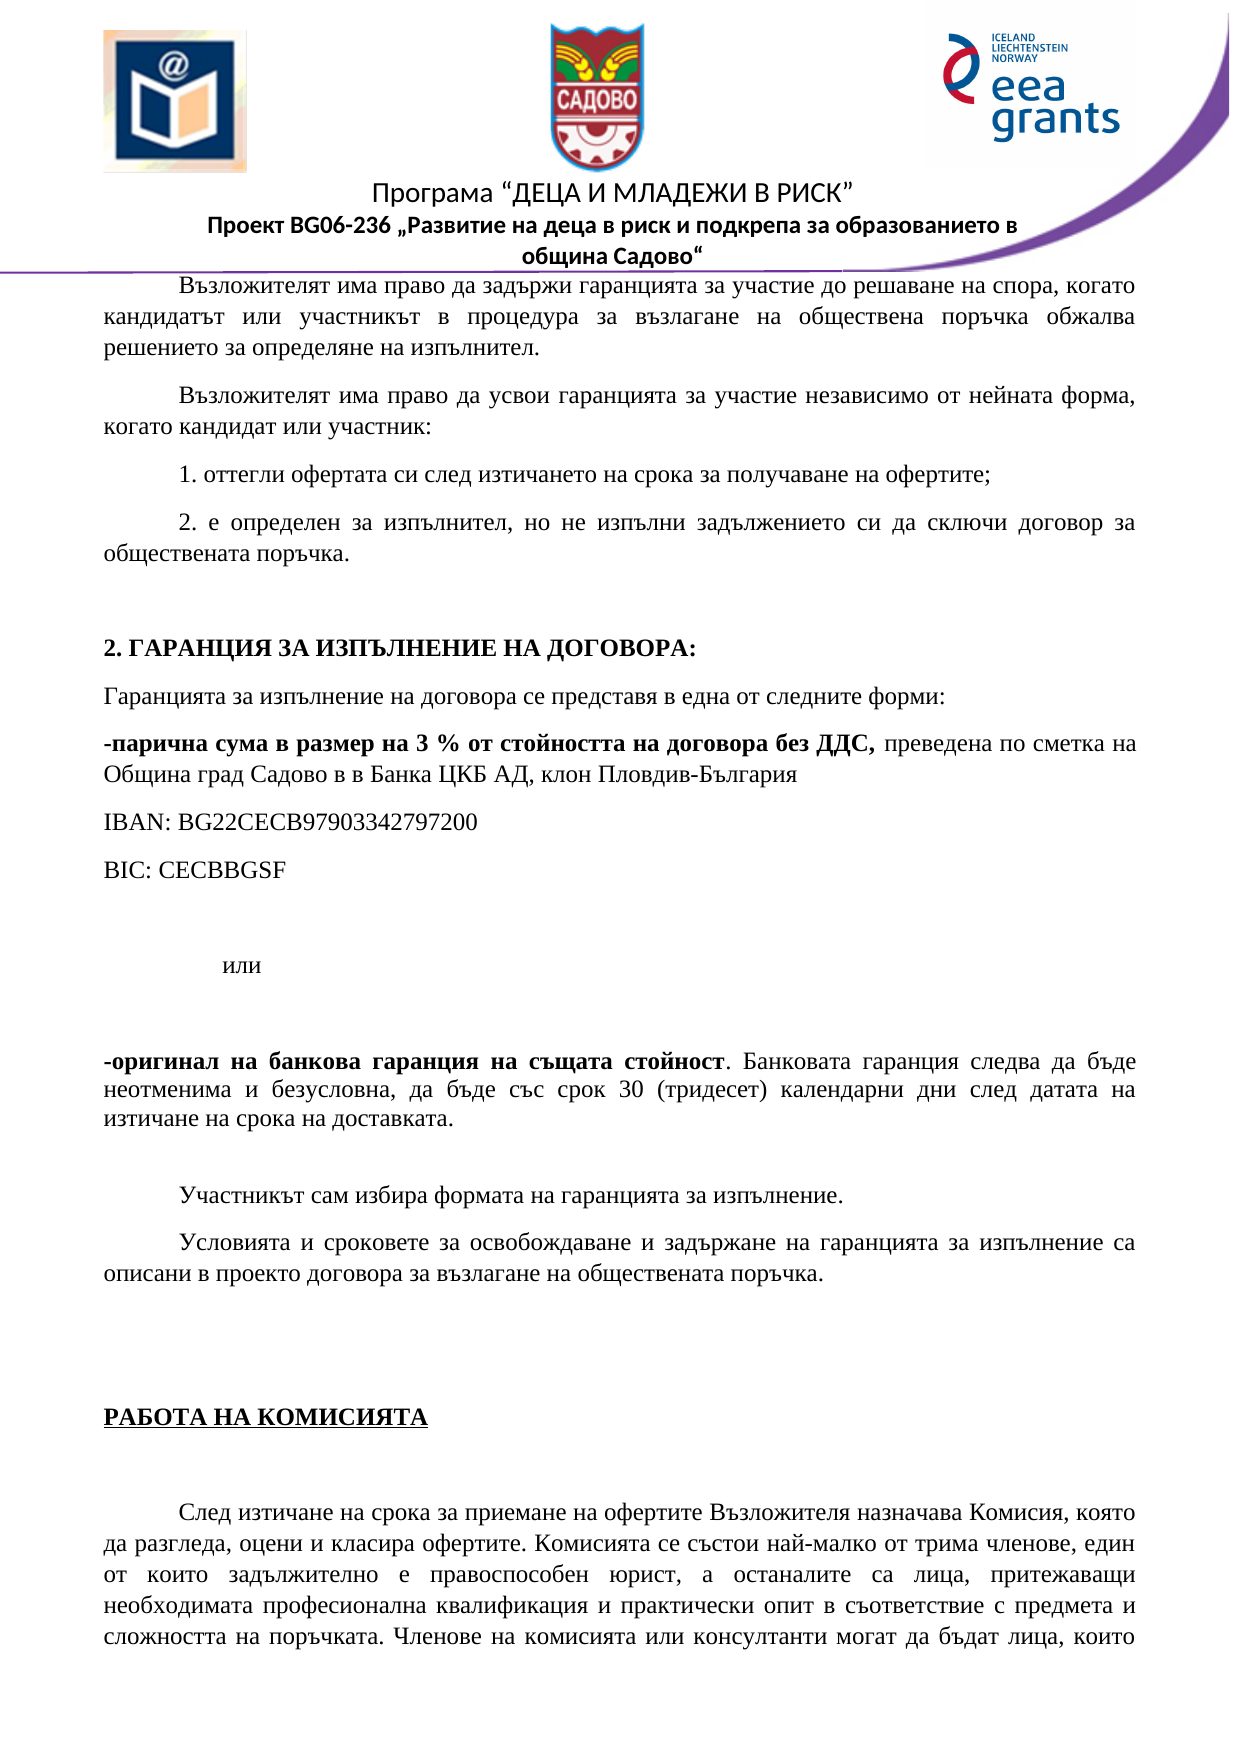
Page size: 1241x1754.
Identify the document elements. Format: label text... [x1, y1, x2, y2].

text IBAN: BG22CECB97903342797200 [103, 807, 1137, 836]
text Възложителят има право да задържи гаранцията за участие до решаване на спора, когато кандидатът или участникът в процедура за възлагане на обществена поръчка обжалва решението за определяне на изпълнител. [103, 270, 1137, 361]
text -парична сума в размер на 3 % от стойността на договора без ДДС, преведена по сметка на Община град Садово в в Банка ЦКБ АД, клон Пловдив-България [103, 728, 1137, 788]
text 1. оттегли офертата си след изтичането на срока за получаване на офертите; [103, 459, 1137, 488]
text Възложителят има право да усвои гаранцията за участие независимо от нейната форма, когато кандидат или участник: [103, 380, 1137, 440]
text 2. е определен за изпълнител, но не изпълни задължението си да сключи договор за обществената поръчка. [103, 507, 1137, 566]
text BIC: CECBBGSF [103, 855, 1137, 884]
text -оригинал на банкова гаранция на същата стойност. Банковата гаранция следва да бъде неотменима и безусловна, да бъде със срок 30 (тридесет) календарни дни след датата на изтичане на срока на доставката. [103, 1046, 1137, 1132]
picture [843, 0, 1230, 272]
text или [222, 950, 1137, 979]
text Гаранцията за изпълнение на договора се представя в една от следните форми: [103, 681, 1137, 709]
text Условията и сроковете за освобождаване и задържане на гаранцията за изпълнение са описани в проекто договора за възлагане на обществената поръчка. [103, 1227, 1137, 1287]
picture [550, 22, 646, 174]
text 2. ГАРАНЦИЯ ЗА ИЗПЪЛНЕНИЕ НА ДОГОВОРА: [103, 633, 1137, 662]
text Участникът сам избира формата на гаранцията за изпълнение. [103, 1180, 1137, 1208]
text РАБОТА НА КОМИСИЯТА [103, 1402, 1137, 1430]
picture [103, 30, 248, 174]
